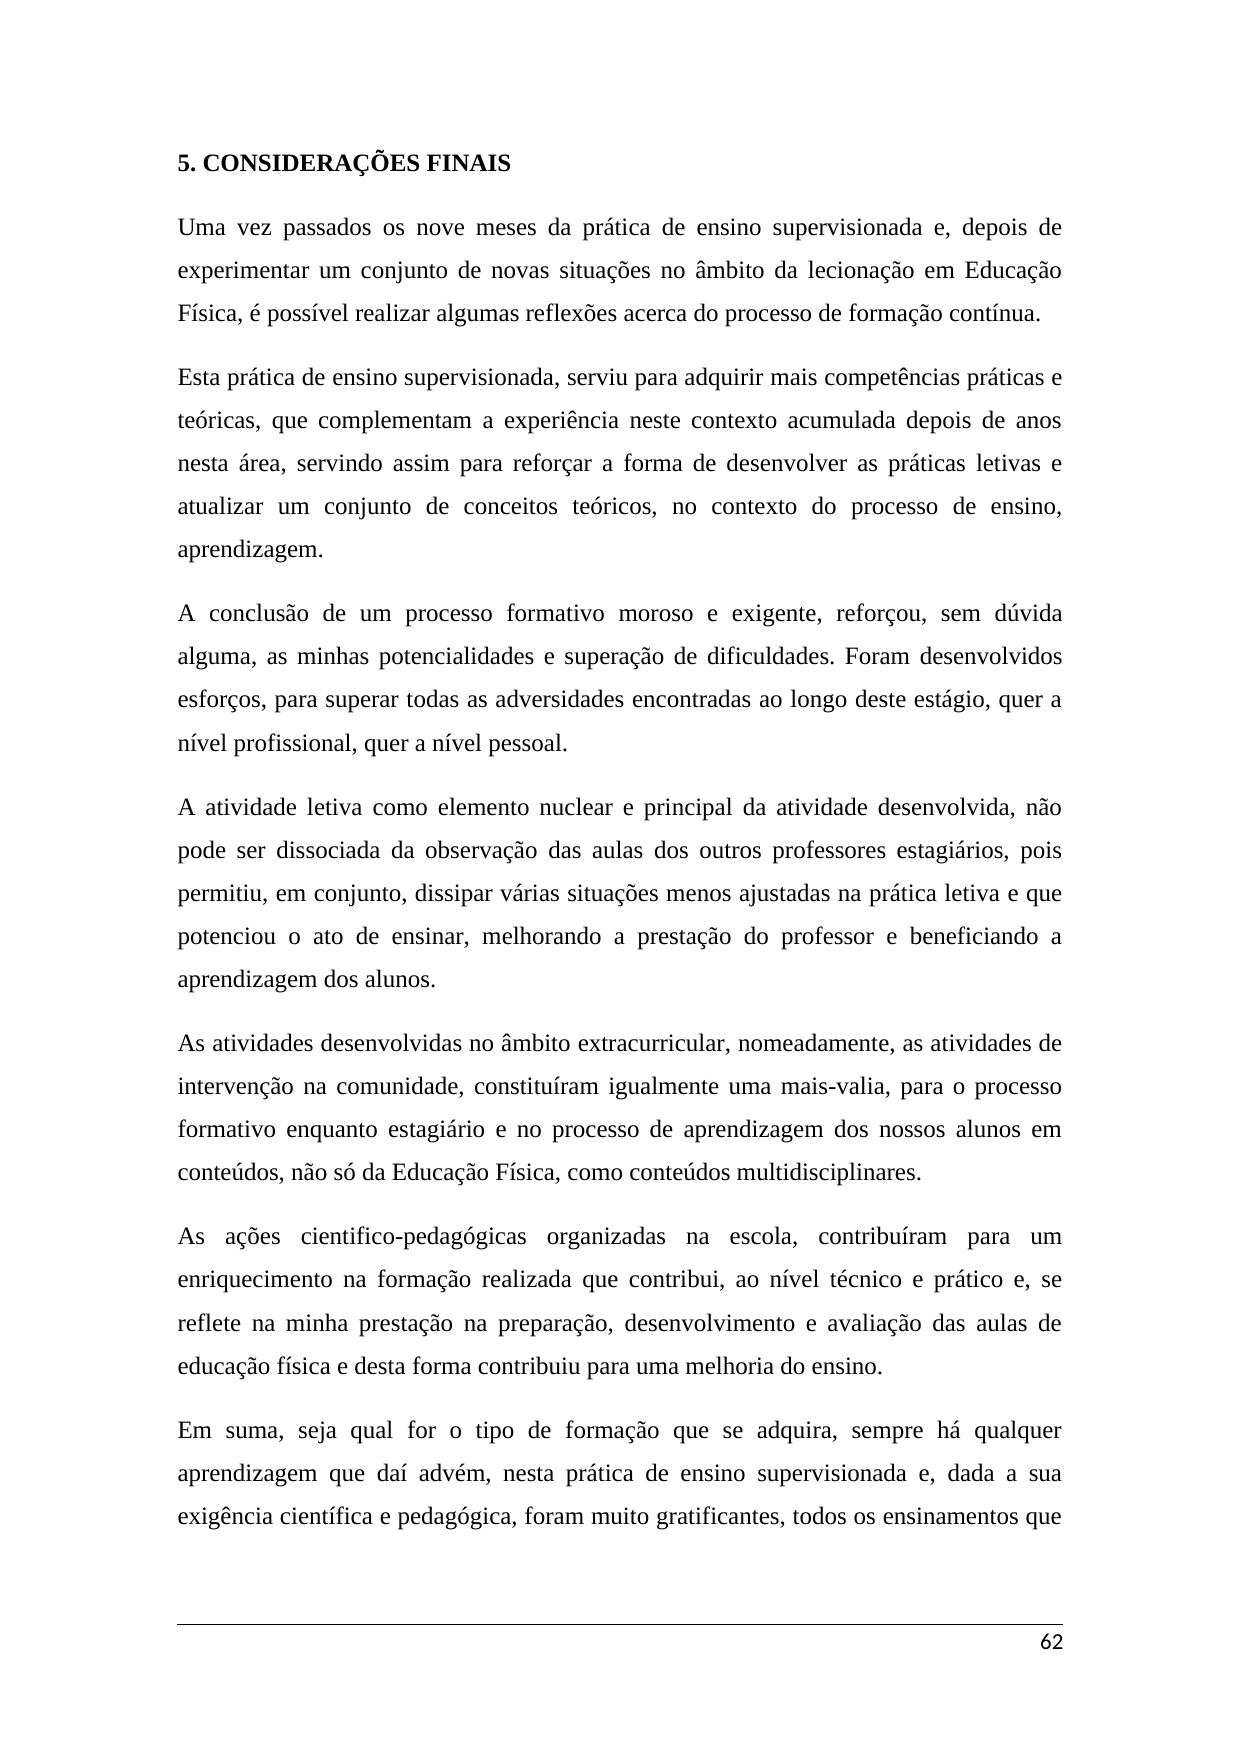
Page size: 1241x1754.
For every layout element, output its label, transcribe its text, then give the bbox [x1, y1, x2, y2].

text Uma vez passados os nove meses da prática de ensino supervisionada e, depois de experimentar um conjunto de novas situações no âmbito da lecionação em Educação Física, é possível realizar algumas reflexões acerca do processo de formação contínua. [177, 212, 1063, 327]
text Esta prática de ensino supervisionada, serviu para adquirir mais competências práticas e teóricas, que complementam a experiência neste contexto acumulada depois de anos nesta área, servindo assim para reforçar a forma de desenvolver as práticas letivas e atualizar um conjunto de conceitos teóricos, no contexto do processo de ensino, aprendizagem. [177, 362, 1063, 563]
text As atividades desenvolvidas no âmbito extracurricular, nomeadamente, as atividades de intervenção na comunidade, constituíram igualmente uma mais-valia, para o processo formativo enquanto estagiário e no processo de aprendizagem dos nossos alunos em conteúdos, não só da Educação Física, como conteúdos multidisciplinares. [177, 1028, 1063, 1186]
text 5. CONSIDERAÇÕES FINAIS [177, 148, 1063, 176]
text As ações cientifico-pedagógicas organizadas na escola, contribuíram para um enriquecimento na formação realizada que contribui, ao nível técnico e prático e, se reflete na minha prestação na preparação, desenvolvimento e avaliação das aulas de educação física e desta forma contribuiu para uma melhoria do ensino. [177, 1221, 1063, 1379]
text A conclusão de um processo formativo moroso e exigente, reforçou, sem dúvida alguma, as minhas potencialidades e superação de dificuldades. Foram desenvolvidos esforços, para superar todas as adversidades encontradas ao longo deste estágio, quer a nível profissional, quer a nível pessoal. [177, 598, 1063, 756]
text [177, 1415, 1063, 1530]
text A atividade letiva como elemento nuclear e principal da atividade desenvolvida, não pode ser dissociada da observação das aulas dos outros professores estagiários, pois permitiu, em conjunto, dissipar várias situações menos ajustadas na prática letiva e que potenciou o ato de ensinar, melhorando a prestação do professor e beneficiando a aprendizagem dos alunos. [177, 792, 1063, 993]
